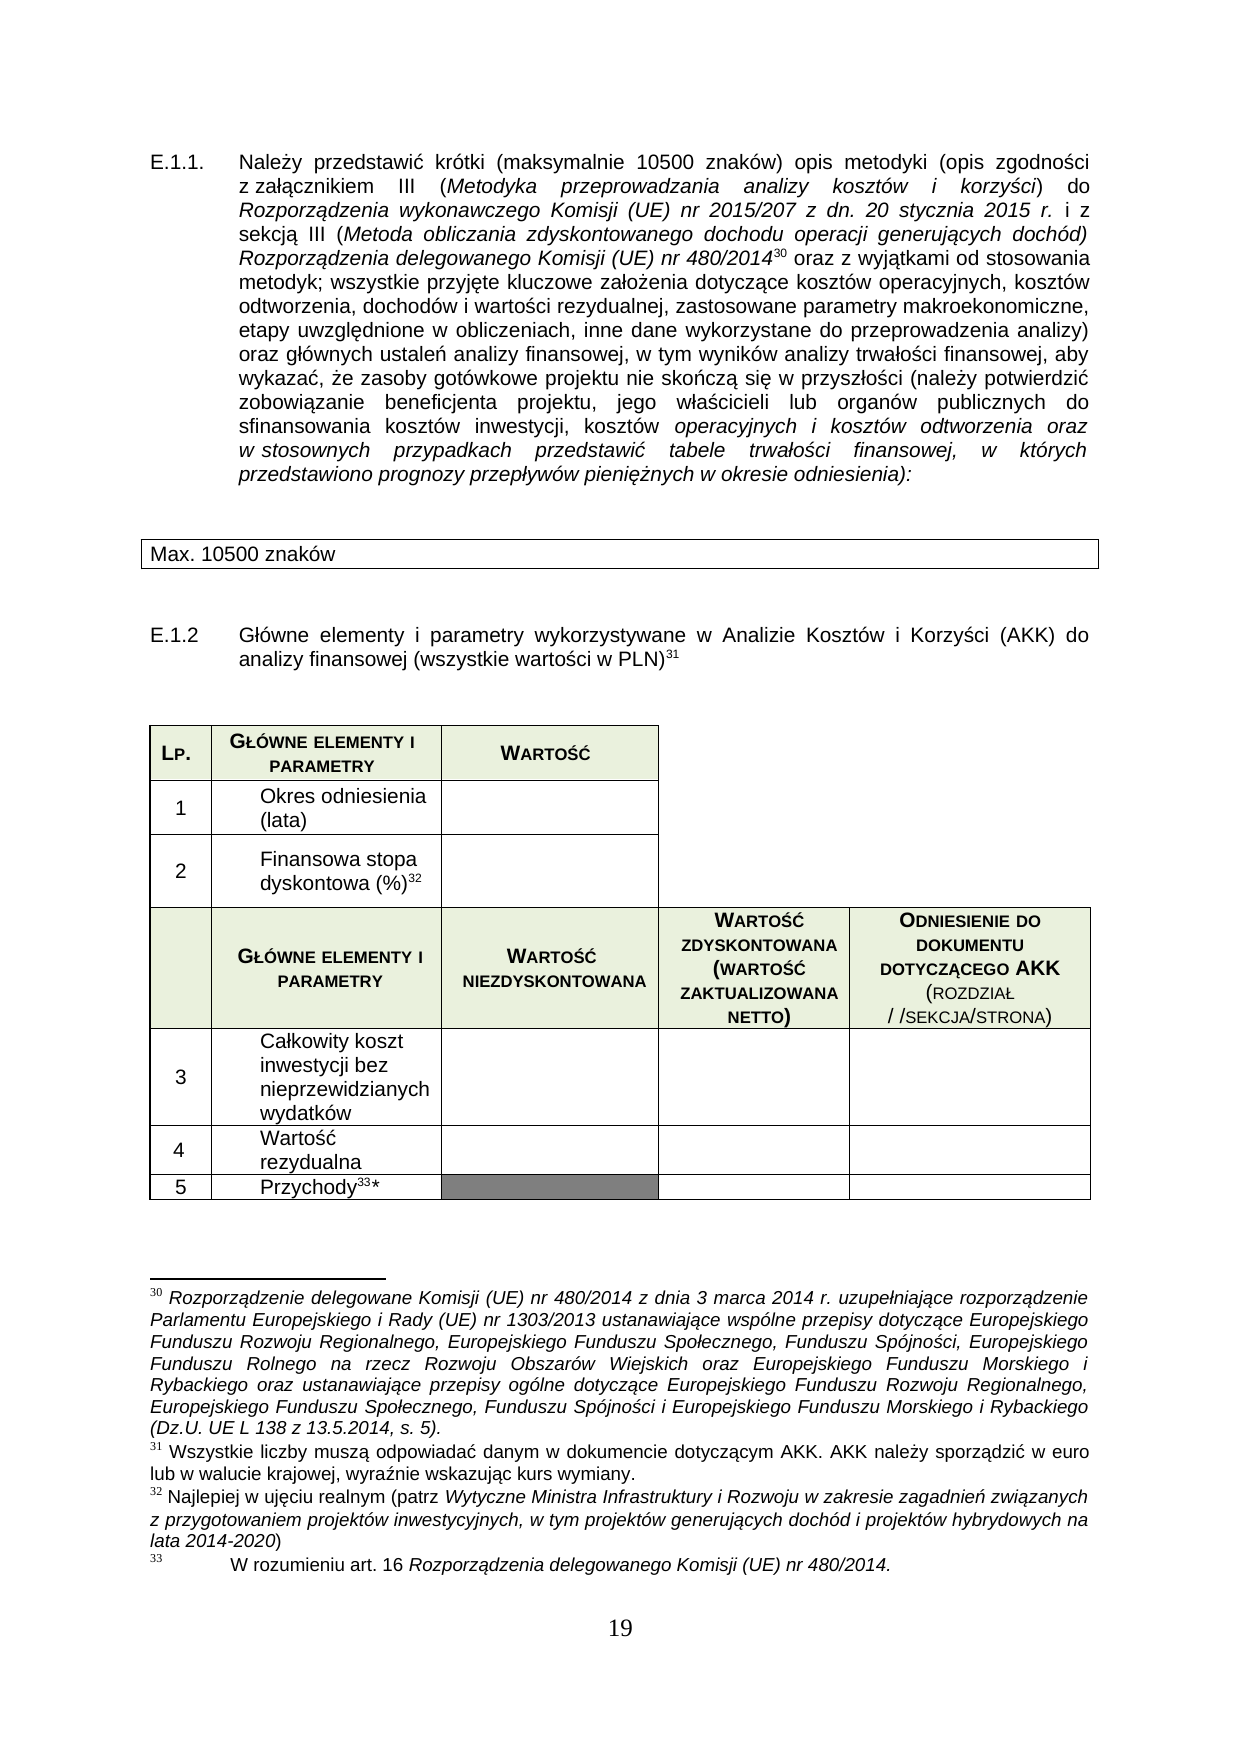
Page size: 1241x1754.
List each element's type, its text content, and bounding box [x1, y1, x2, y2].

table_cell Wartość rezydualna [212, 1126, 441, 1174]
table_cell [850, 1126, 1090, 1174]
table_cell 1 [151, 781, 211, 834]
table_cell [442, 781, 658, 834]
table_cell [151, 908, 211, 1028]
table_cell Odniesienie do dokumentu dotyczącego AKK (rozdział/ /sekcja/strona) [850, 908, 1090, 1028]
table_cell Wartość zdyskontowana (wartość zaktualizowana netto) [659, 908, 849, 1028]
table_cell Wartość niezdyskontowana [442, 908, 658, 1028]
table_cell 5 [151, 1175, 211, 1199]
subtitle Max. 10500 znaków [142, 540, 1098, 568]
table_cell [659, 1126, 849, 1174]
table_cell [659, 1029, 849, 1125]
subtitle E.1.2 Główne elementy i parametry wykorzystywane w Analizie Kosztów i Korzyści (AKK) do analizy finansowej (wszystkie wartości w PLN) [150, 623, 1090, 671]
table_cell 4 [151, 1126, 211, 1174]
table_cell [442, 1175, 658, 1199]
subtitle E.1.1. Należy przedstawić krótki (maksymalnie 10500 znaków) opis metodyki (opis zgodności z załącznikiem III (Metodyka przeprowadzania analizy kosztów i korzyści) do Rozporządzenia wykonawczego Komisji (UE) nr 2015/207 z dn. 20 stycznia 2015 r. i z sekcją III (Metoda obliczania zdyskontowanego dochodu operacji generujących dochód) Rozporządzenia delegowanego Komisji (UE) nr 480/2014 oraz z wyjątkami od stosowania metodyk; wszystkie przyjęte kluczowe założenia dotyczące kosztów operacyjnych, kosztów odtworzenia, dochodów i wartości rezydualnej, zastosowane parametry makroekonomiczne, etapy uwzględnione w obliczeniach, inne dane wykorzystane do przeprowadzenia analizy) oraz głównych ustaleń analizy finansowej, w tym wyników analizy trwałości finansowej, aby wykazać, że zasoby gotówkowe projektu nie skończą się w przyszłości (należy potwierdzić zobowiązanie beneficjenta projektu, jego właścicieli lub organów publicznych do sfinansowania kosztów inwestycji, kosztów operacyjnych i kosztów odtworzenia oraz w stosownych przypadkach przedstawić tabele trwałości finansowej, w których przedstawiono prognozy przepływów pieniężnych w okresie odniesienia): [150, 150, 1090, 485]
table_cell [442, 1029, 658, 1125]
table_cell Główne elementy i parametry [212, 908, 441, 1028]
table_cell 2 [151, 835, 211, 907]
table_cell Przychody* [212, 1175, 441, 1199]
table_cell 3 [151, 1029, 211, 1125]
table_cell Okres odniesienia (lata) [212, 781, 441, 834]
table_cell [850, 1029, 1090, 1125]
table_cell Finansowa stopa dyskontowa (%) [212, 835, 441, 907]
table_header Lp. [151, 726, 211, 779]
table_header Wartość [442, 726, 658, 779]
table_cell Całkowity koszt inwestycji bez nieprzewidzianych wydatków [212, 1029, 441, 1125]
table_cell [442, 835, 658, 907]
table_header Główne elementy i parametry [212, 726, 441, 779]
table_cell [442, 1126, 658, 1174]
table_cell [850, 1175, 1090, 1199]
table_cell [659, 1175, 849, 1199]
